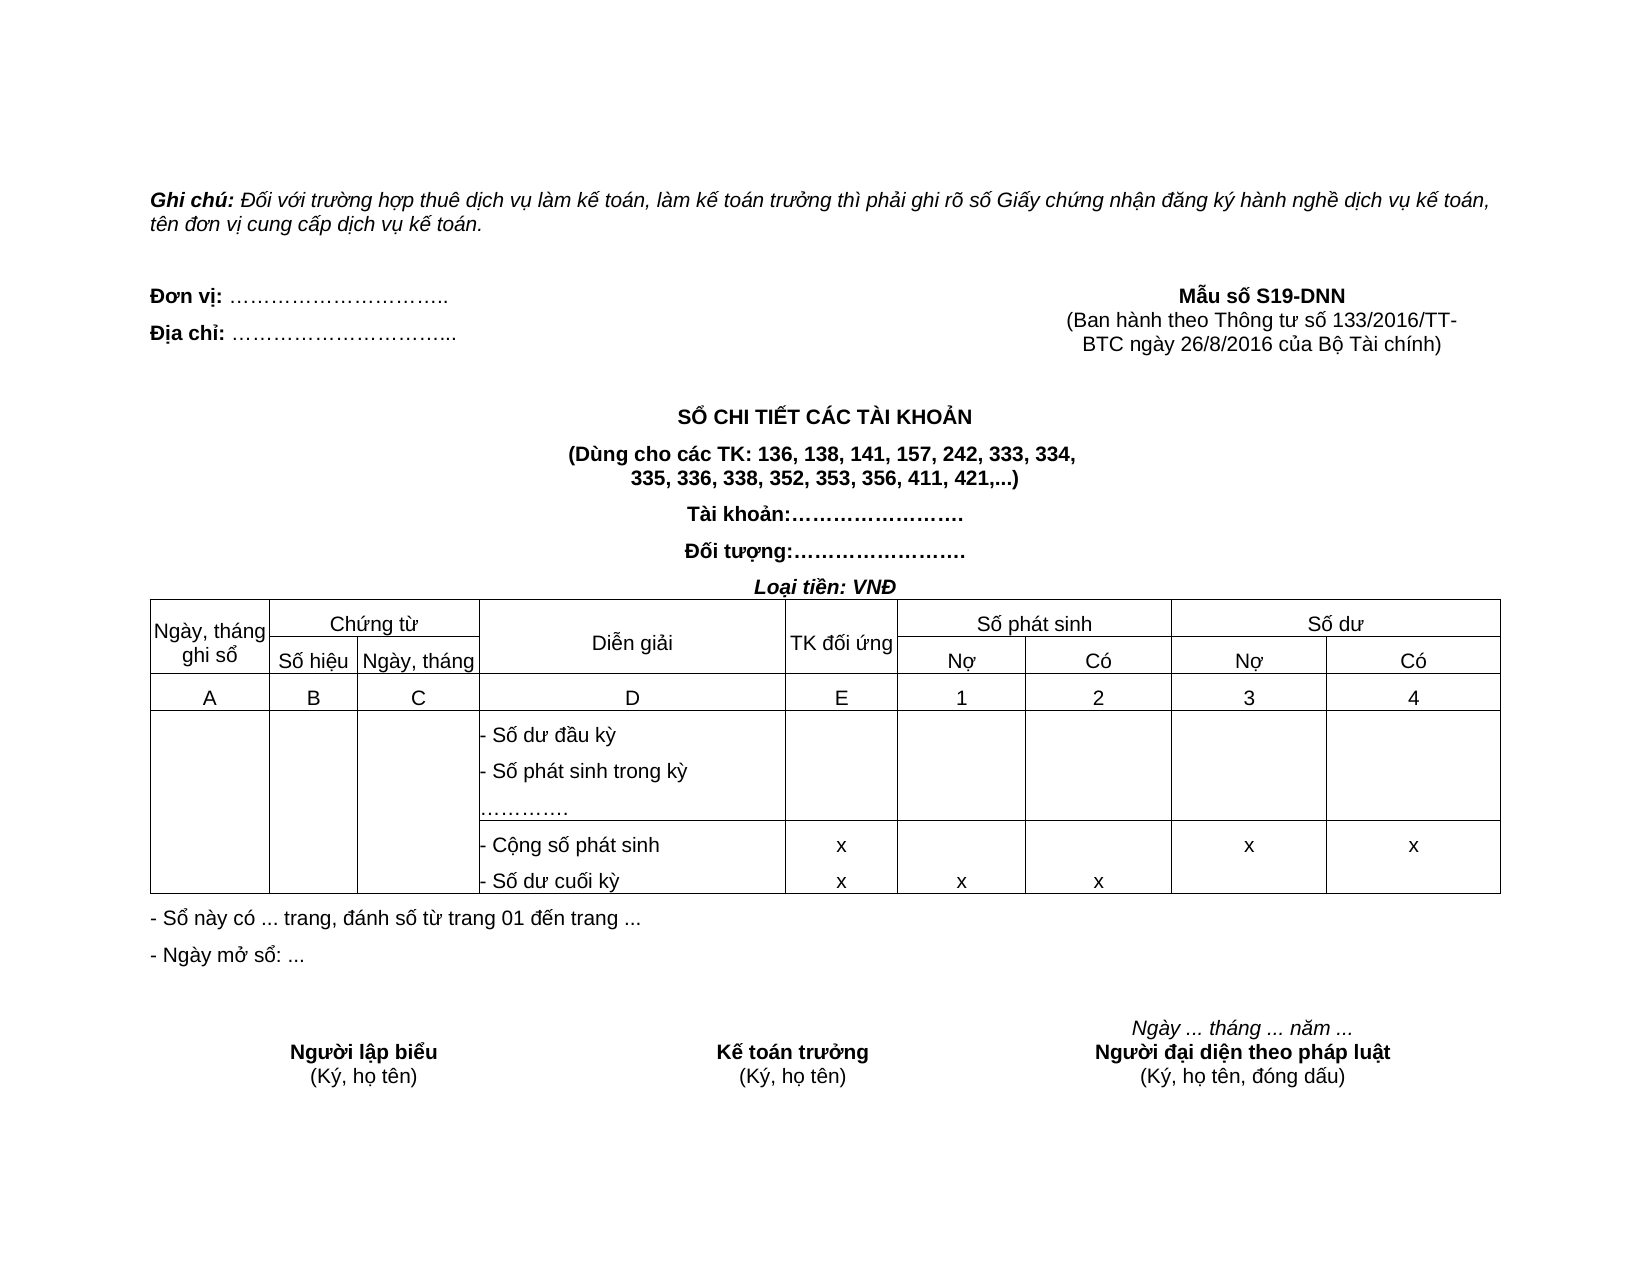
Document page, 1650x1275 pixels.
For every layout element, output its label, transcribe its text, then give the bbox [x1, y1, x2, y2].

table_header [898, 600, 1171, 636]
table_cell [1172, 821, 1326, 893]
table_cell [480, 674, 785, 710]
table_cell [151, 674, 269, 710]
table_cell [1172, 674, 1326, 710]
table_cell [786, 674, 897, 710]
text - Sổ này có ... trang, đánh số từ trang 01 đến trang ... [150, 906, 1500, 930]
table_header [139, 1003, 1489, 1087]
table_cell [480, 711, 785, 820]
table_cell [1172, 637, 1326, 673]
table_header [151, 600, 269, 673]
text Tài khoản:……………………. [150, 502, 1500, 526]
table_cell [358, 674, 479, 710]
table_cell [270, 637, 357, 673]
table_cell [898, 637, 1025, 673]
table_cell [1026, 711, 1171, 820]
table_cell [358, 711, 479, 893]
text (Dùng cho các TK: 136, 138, 141, 157, 242, 333, 334, 335, 336, 338, 352, 353, 356, 411, 421,...) [150, 442, 1500, 489]
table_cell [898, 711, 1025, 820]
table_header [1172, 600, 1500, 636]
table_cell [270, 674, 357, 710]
text - Ngày mở sổ: ... [150, 943, 1500, 967]
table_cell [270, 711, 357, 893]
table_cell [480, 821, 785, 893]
text Ghi chú: Đối với trường hợp thuê dịch vụ làm kế toán, làm kế toán trưởng thì phải ghi rõ số Giấy chứng nhận đăng ký hành nghề dịch vụ kế toán, tên đơn vị cung cấp dịch vụ kế toán. [150, 187, 1500, 235]
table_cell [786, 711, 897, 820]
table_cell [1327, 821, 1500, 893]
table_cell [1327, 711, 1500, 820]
text SỔ CHI TIẾT CÁC TÀI KHOẢN [150, 405, 1500, 429]
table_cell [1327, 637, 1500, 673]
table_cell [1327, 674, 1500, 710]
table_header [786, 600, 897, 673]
text Loại tiền: VNĐ [150, 575, 1500, 599]
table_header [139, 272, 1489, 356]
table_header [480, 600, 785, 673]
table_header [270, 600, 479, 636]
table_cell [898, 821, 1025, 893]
text Đối tượng:……………………. [150, 538, 1500, 562]
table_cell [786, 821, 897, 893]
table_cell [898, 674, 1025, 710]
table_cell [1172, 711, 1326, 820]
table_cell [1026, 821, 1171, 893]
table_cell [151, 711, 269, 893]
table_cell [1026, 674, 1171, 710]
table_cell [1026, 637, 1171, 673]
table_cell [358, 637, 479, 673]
